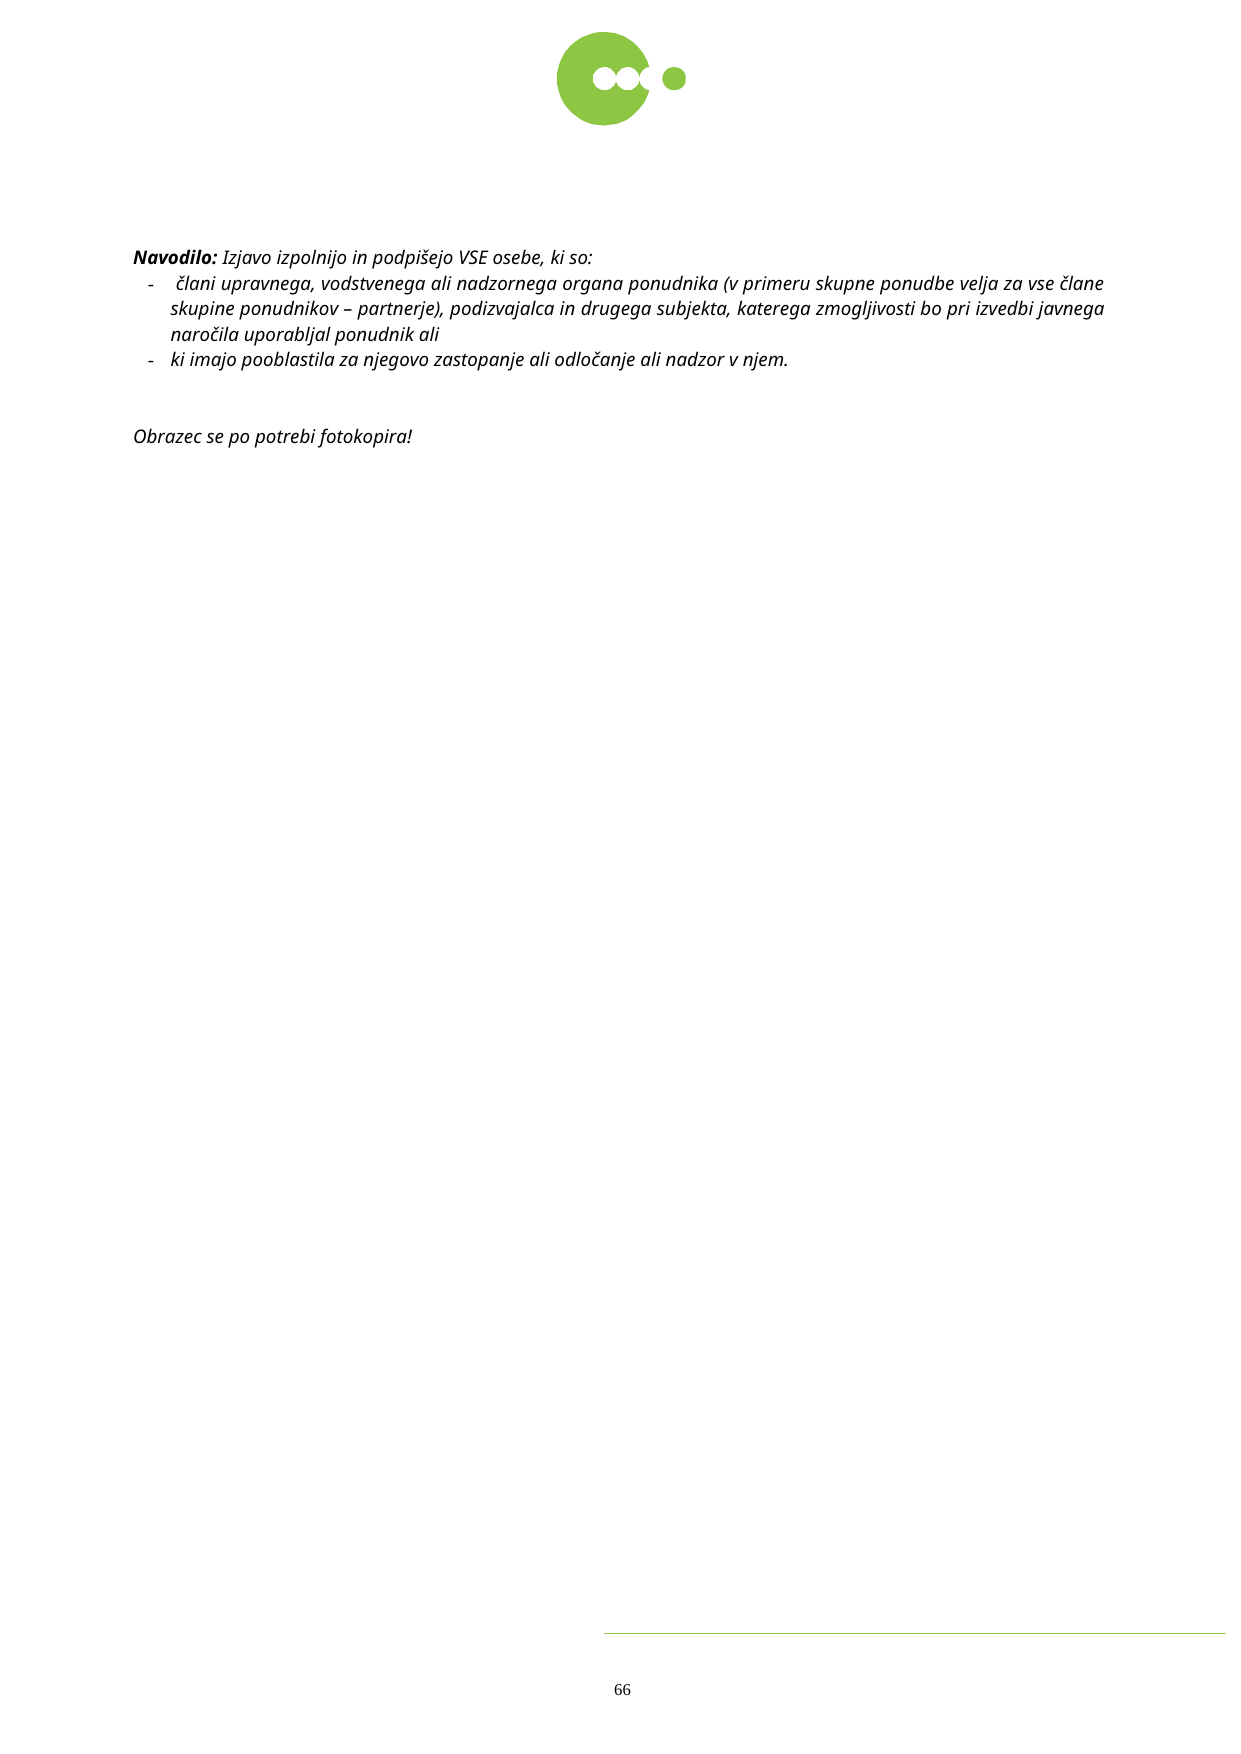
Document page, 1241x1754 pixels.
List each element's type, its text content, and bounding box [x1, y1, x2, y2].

text Navodilo: Izjavo izpolnijo in podpišejo VSE osebe, ki so: [133, 244, 1107, 270]
list ki imajo pooblastila za njegovo zastopanje ali odločanje ali nadzor v njem. [148, 346, 1107, 372]
text Obrazec se po potrebi fotokopira! [133, 423, 1107, 448]
list člani upravnega, vodstvenega ali nadzornega organa ponudnika (v primeru skupne ponudbe velja za vse člane skupine ponudnikov – partnerje), podizvajalca in drugega subjekta, katerega zmogljivosti bo pri izvedbi javnega naročila uporabljal ponudnik ali [148, 270, 1107, 346]
